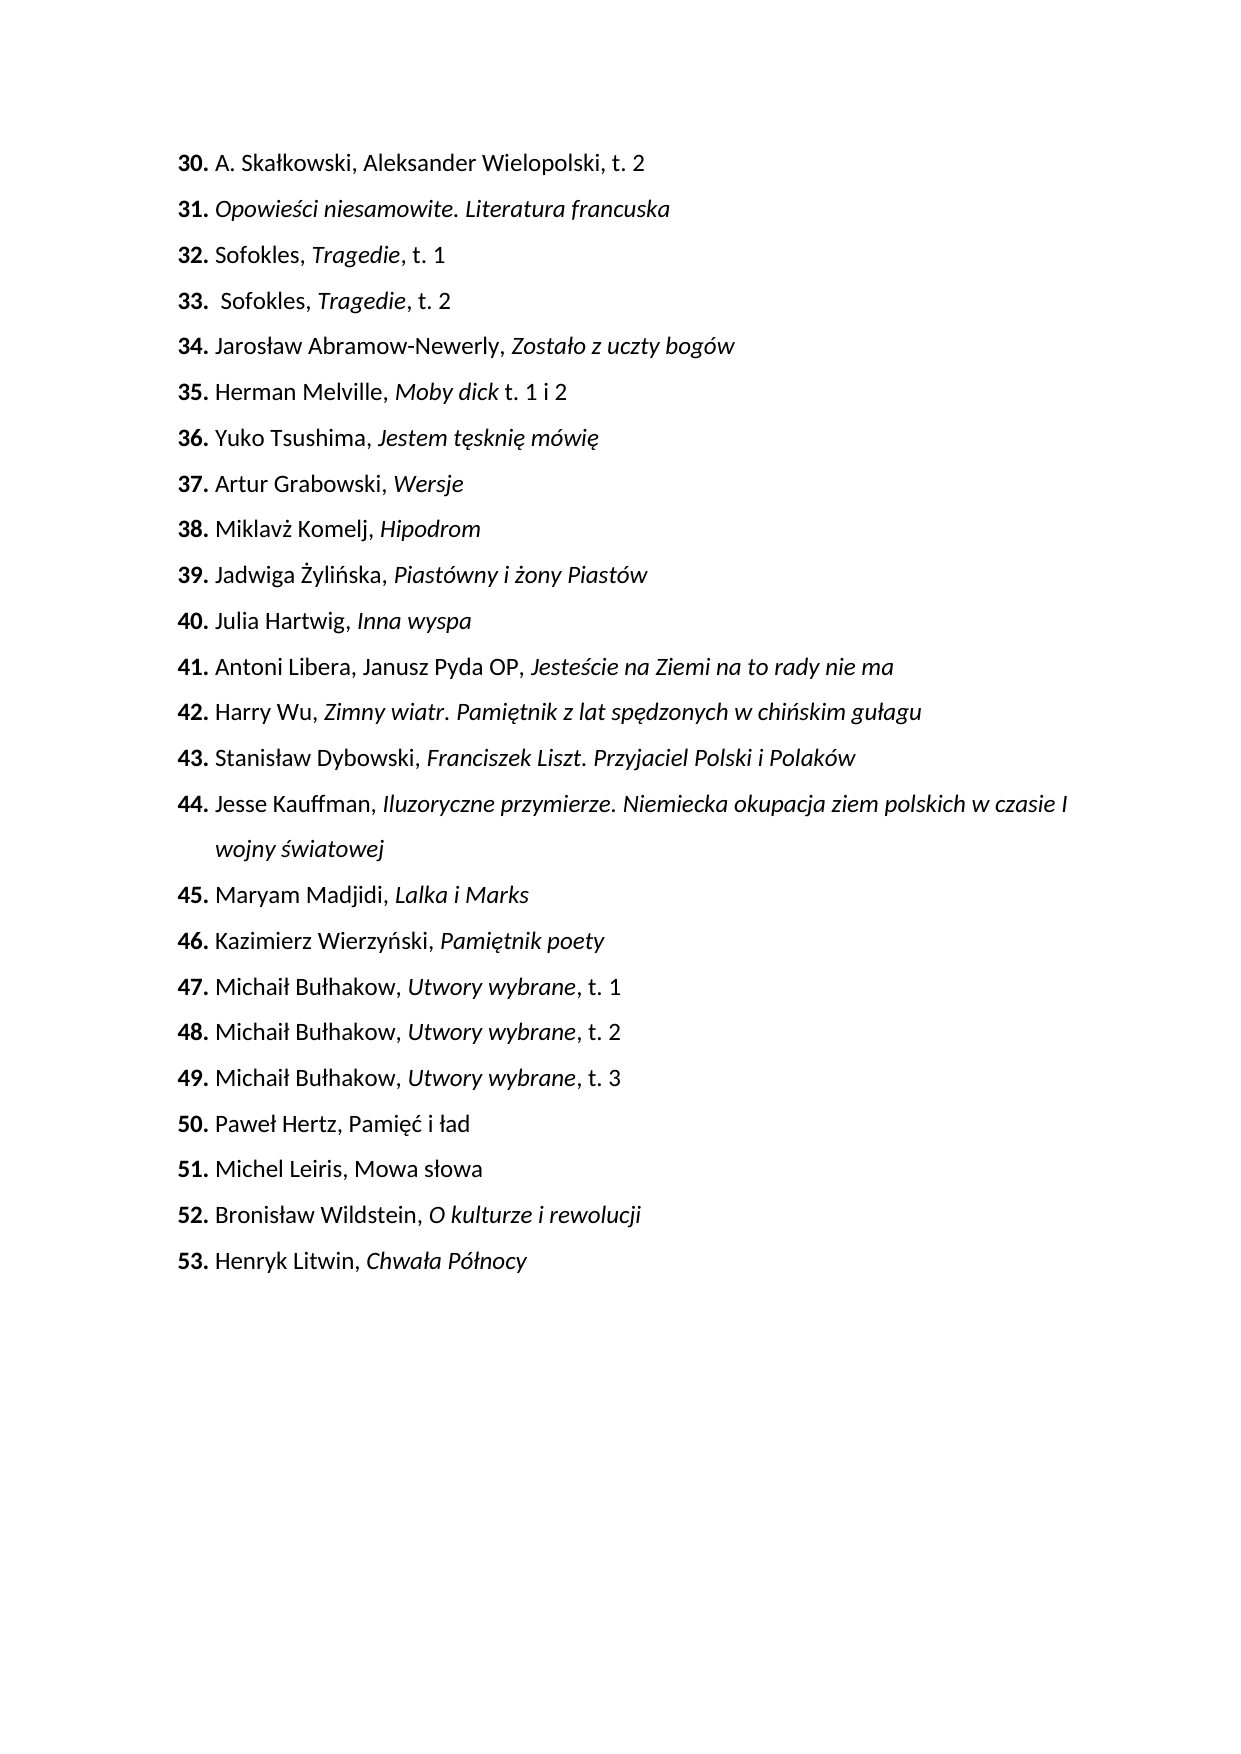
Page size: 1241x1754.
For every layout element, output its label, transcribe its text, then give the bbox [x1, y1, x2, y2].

list Opowieści niesamowite. Literatura francuska [177, 193, 1093, 224]
list Michaił Bułhakow, Utwory wybrane, t. 2 [177, 1016, 1093, 1047]
list Michaił Bułhakow, Utwory wybrane, t. 3 [177, 1062, 1093, 1093]
list Jadwiga Żylińska, Piastówny i żony Piastów [177, 559, 1093, 590]
list Sofokles, Tragedie, t. 1 [177, 239, 1093, 269]
list Bronisław Wildstein, O kulturze i rewolucji [177, 1199, 1093, 1230]
list Artur Grabowski, Wersje [177, 468, 1093, 498]
list Henryk Litwin, Chwała Północy [177, 1245, 1093, 1276]
list Harry Wu, Zimny wiatr. Pamiętnik z lat spędzonych w chińskim gułagu [177, 696, 1093, 727]
list Julia Hartwig, Inna wyspa [177, 605, 1093, 635]
list Sofokles, Tragedie, t. 2 [177, 285, 1093, 315]
list Jesse Kauffman, Iluzoryczne przymierze. Niemiecka okupacja ziem polskich w czasie I wojny światowej [177, 788, 1093, 864]
list A. Skałkowski, Aleksander Wielopolski, t. 2 [177, 148, 1093, 178]
list Jarosław Abramow-Newerly, Zostało z uczty bogów [177, 331, 1093, 361]
list Yuko Tsushima, Jestem tęsknię mówię [177, 422, 1093, 452]
list Miklavż Komelj, Hipodrom [177, 513, 1093, 544]
list Antoni Libera, Janusz Pyda OP, Jesteście na Ziemi na to rady nie ma [177, 651, 1093, 681]
list Stanisław Dybowski, Franciszek Liszt. Przyjaciel Polski i Polaków [177, 742, 1093, 773]
list Michaił Bułhakow, Utwory wybrane, t. 1 [177, 971, 1093, 1001]
list Maryam Madjidi, Lalka i Marks [177, 879, 1093, 910]
list Paweł Hertz, Pamięć i ład [177, 1108, 1093, 1138]
list Michel Leiris, Mowa słowa [177, 1154, 1093, 1184]
list Kazimierz Wierzyński, Pamiętnik poety [177, 925, 1093, 956]
list Herman Melville, Moby dick t. 1 i 2 [177, 376, 1093, 407]
